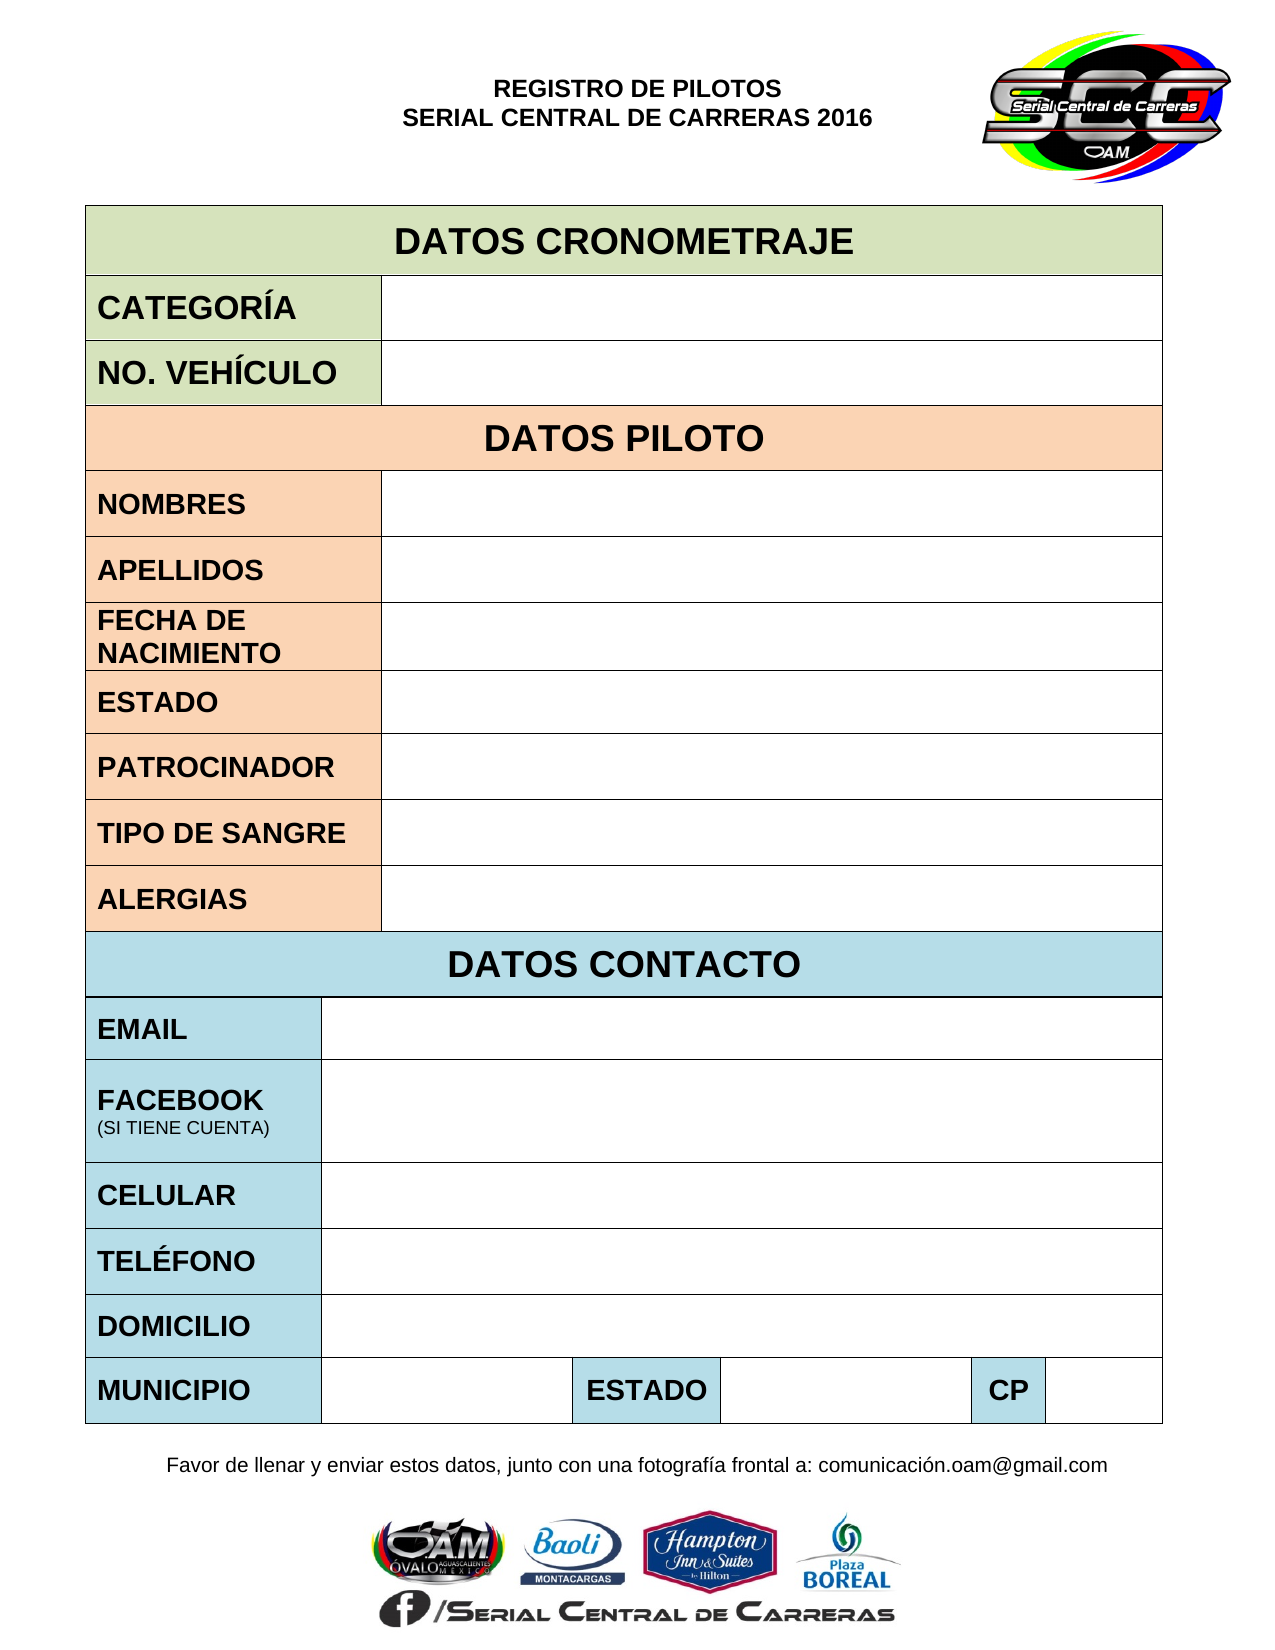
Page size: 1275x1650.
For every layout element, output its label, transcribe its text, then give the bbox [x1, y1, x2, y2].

table_cell APELLIDOS [86, 537, 381, 602]
table_cell PATROCINADOR [86, 734, 381, 799]
table_cell [382, 603, 1162, 670]
table_cell [322, 1060, 1162, 1162]
table_cell DOMICILIO [86, 1295, 321, 1357]
table_cell [382, 537, 1162, 602]
table_cell ALERGIAS [86, 866, 381, 931]
table_cell FACEBOOK (SI TIENE CUENTA) [86, 1060, 321, 1162]
text Favor de llenar y enviar estos datos, junto con una fotografía frontal a: comunicación.oam@gmail.com [159, 1452, 1116, 1476]
table_cell [322, 1295, 1162, 1357]
table_cell DATOS CONTACTO [86, 932, 1162, 996]
table_cell [382, 866, 1162, 931]
table_cell ESTADO [86, 671, 381, 733]
table_cell [322, 1358, 572, 1423]
table_cell [1046, 1358, 1162, 1423]
table_cell NO. VEHÍCULO [86, 341, 381, 404]
table_cell [382, 471, 1162, 536]
table_cell TELÉFONO [86, 1229, 321, 1294]
table_cell NOMBRES [86, 471, 381, 536]
table_cell CP [972, 1358, 1045, 1423]
table_cell [322, 1229, 1162, 1294]
table_header DATOS CRONOMETRAJE [86, 206, 1162, 274]
table_cell CELULAR [86, 1163, 321, 1228]
table_cell DATOS PILOTO [86, 406, 1162, 470]
table_cell [382, 800, 1162, 865]
table_cell [382, 341, 1162, 404]
table_cell [382, 734, 1162, 799]
table_cell [382, 671, 1162, 733]
table_cell FECHA DE NACIMIENTO [86, 603, 381, 670]
table_cell [382, 276, 1162, 339]
table_cell CATEGORÍA [86, 276, 381, 339]
picture [978, 24, 1235, 190]
table_cell [721, 1358, 971, 1423]
table_cell [322, 998, 1162, 1059]
table_cell ESTADO [573, 1358, 720, 1423]
table_cell TIPO DE SANGRE [86, 800, 381, 865]
table_cell [322, 1163, 1162, 1228]
picture [6, 1500, 1268, 1643]
table_cell MUNICIPIO [86, 1358, 321, 1423]
table_cell EMAIL [86, 998, 321, 1059]
